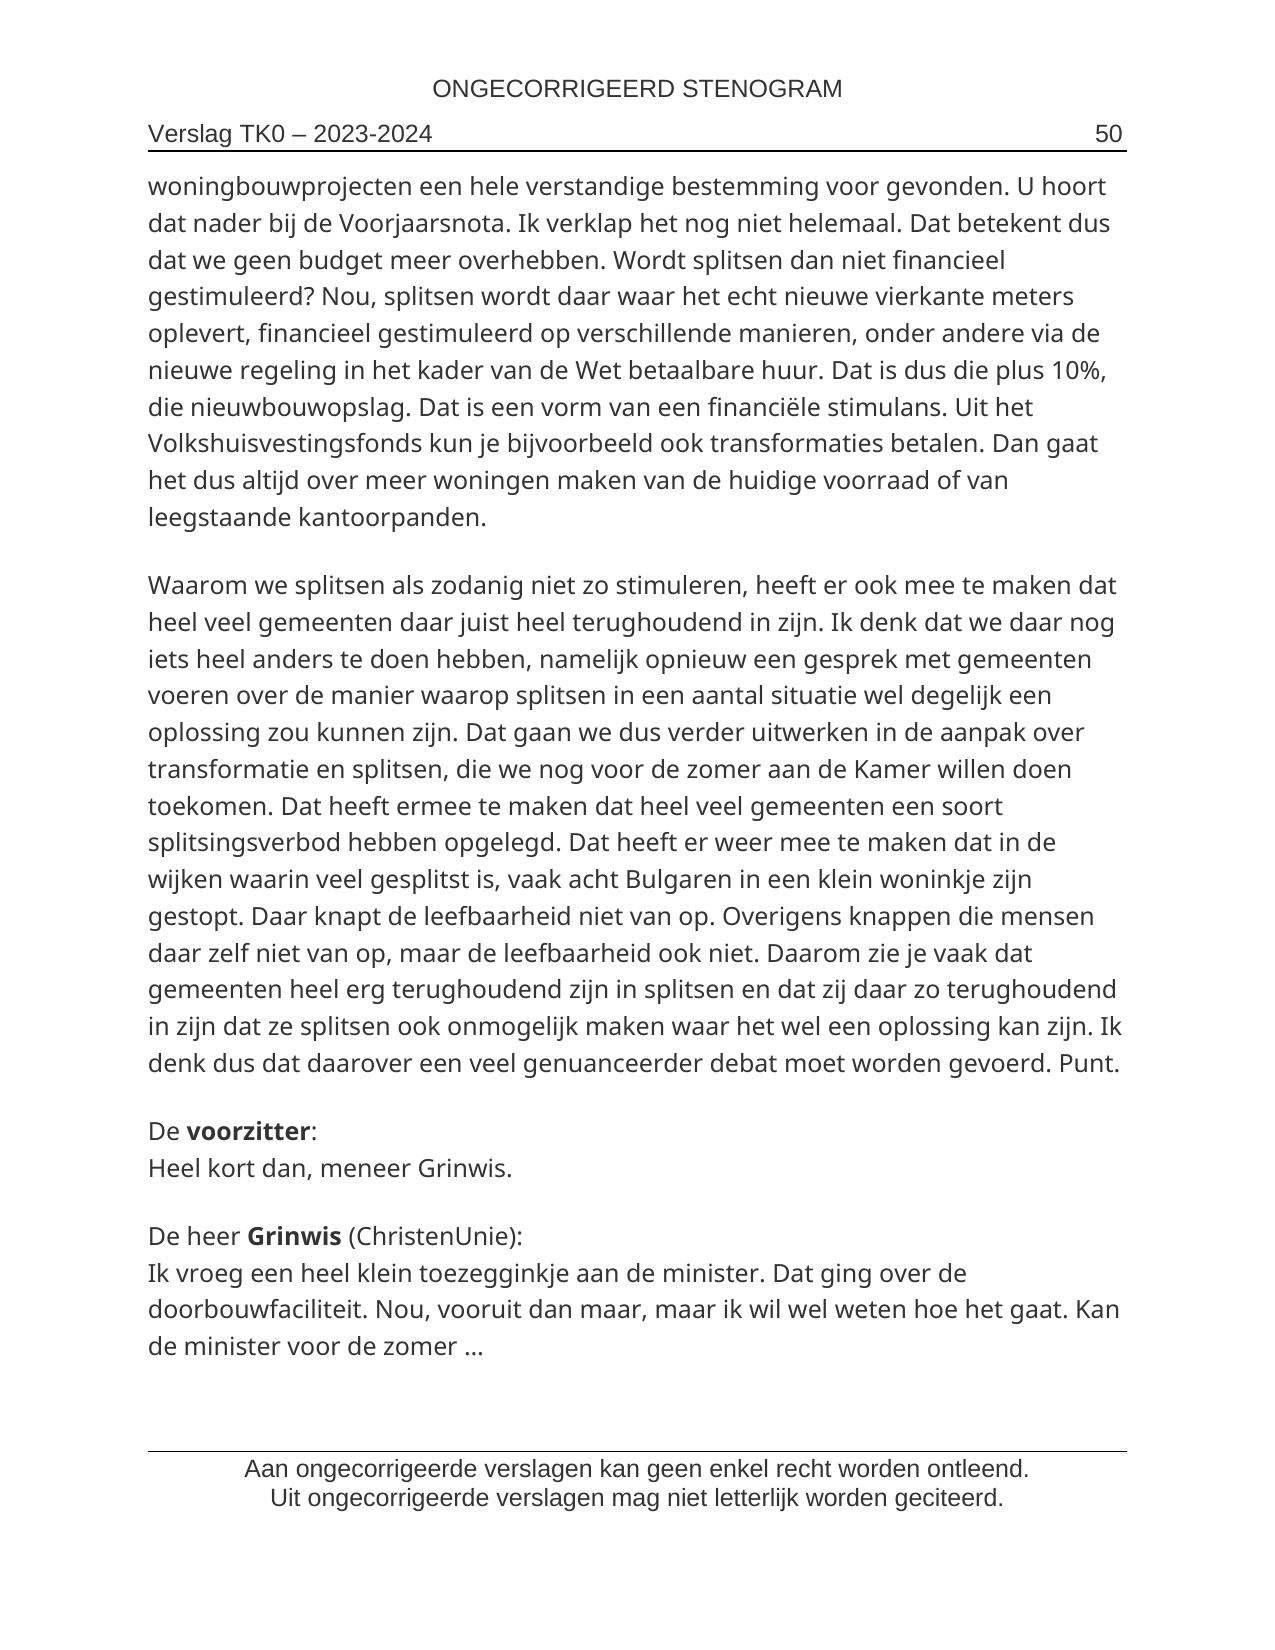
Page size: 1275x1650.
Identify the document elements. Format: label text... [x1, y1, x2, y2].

text De heer Grinwis (ChristenUnie): Ik vroeg een heel klein toezegginkje aan de minister. Dat ging over de doorbouwfaciliteit. Nou, vooruit dan maar, maar ik wil wel weten hoe het gaat. Kan de minister voor de zomer … [148, 1218, 1127, 1363]
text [148, 169, 1127, 534]
text Waarom we splitsen als zodanig niet zo stimuleren, heeft er ook mee te maken dat heel veel gemeenten daar juist heel terughoudend in zijn. Ik denk dat we daar nog iets heel anders te doen hebben, namelijk opnieuw een gesprek met gemeenten voeren over de manier waarop splitsen in een aantal situatie wel degelijk een oplossing zou kunnen zijn. Dat gaan we dus verder uitwerken in de aanpak over transformatie en splitsen, die we nog voor de zomer aan de Kamer willen doen toekomen. Dat heeft ermee te maken dat heel veel gemeenten een soort splitsingsverbod hebben opgelegd. Dat heeft er weer mee te maken dat in de wijken waarin veel gesplitst is, vaak acht Bulgaren in een klein woninkje zijn gestopt. Daar knapt de leefbaarheid niet van op. Overigens knappen die mensen daar zelf niet van op, maar de leefbaarheid ook niet. Daarom zie je vaak dat gemeenten heel erg terughoudend zijn in splitsen en dat zij daar zo terughoudend in zijn dat ze splitsen ook onmogelijk maken waar het wel een oplossing kan zijn. Ik denk dus dat daarover een veel genuanceerder debat moet worden gevoerd. Punt. [148, 568, 1127, 1080]
text De voorzitter: Heel kort dan, meneer Grinwis. [148, 1114, 1127, 1184]
